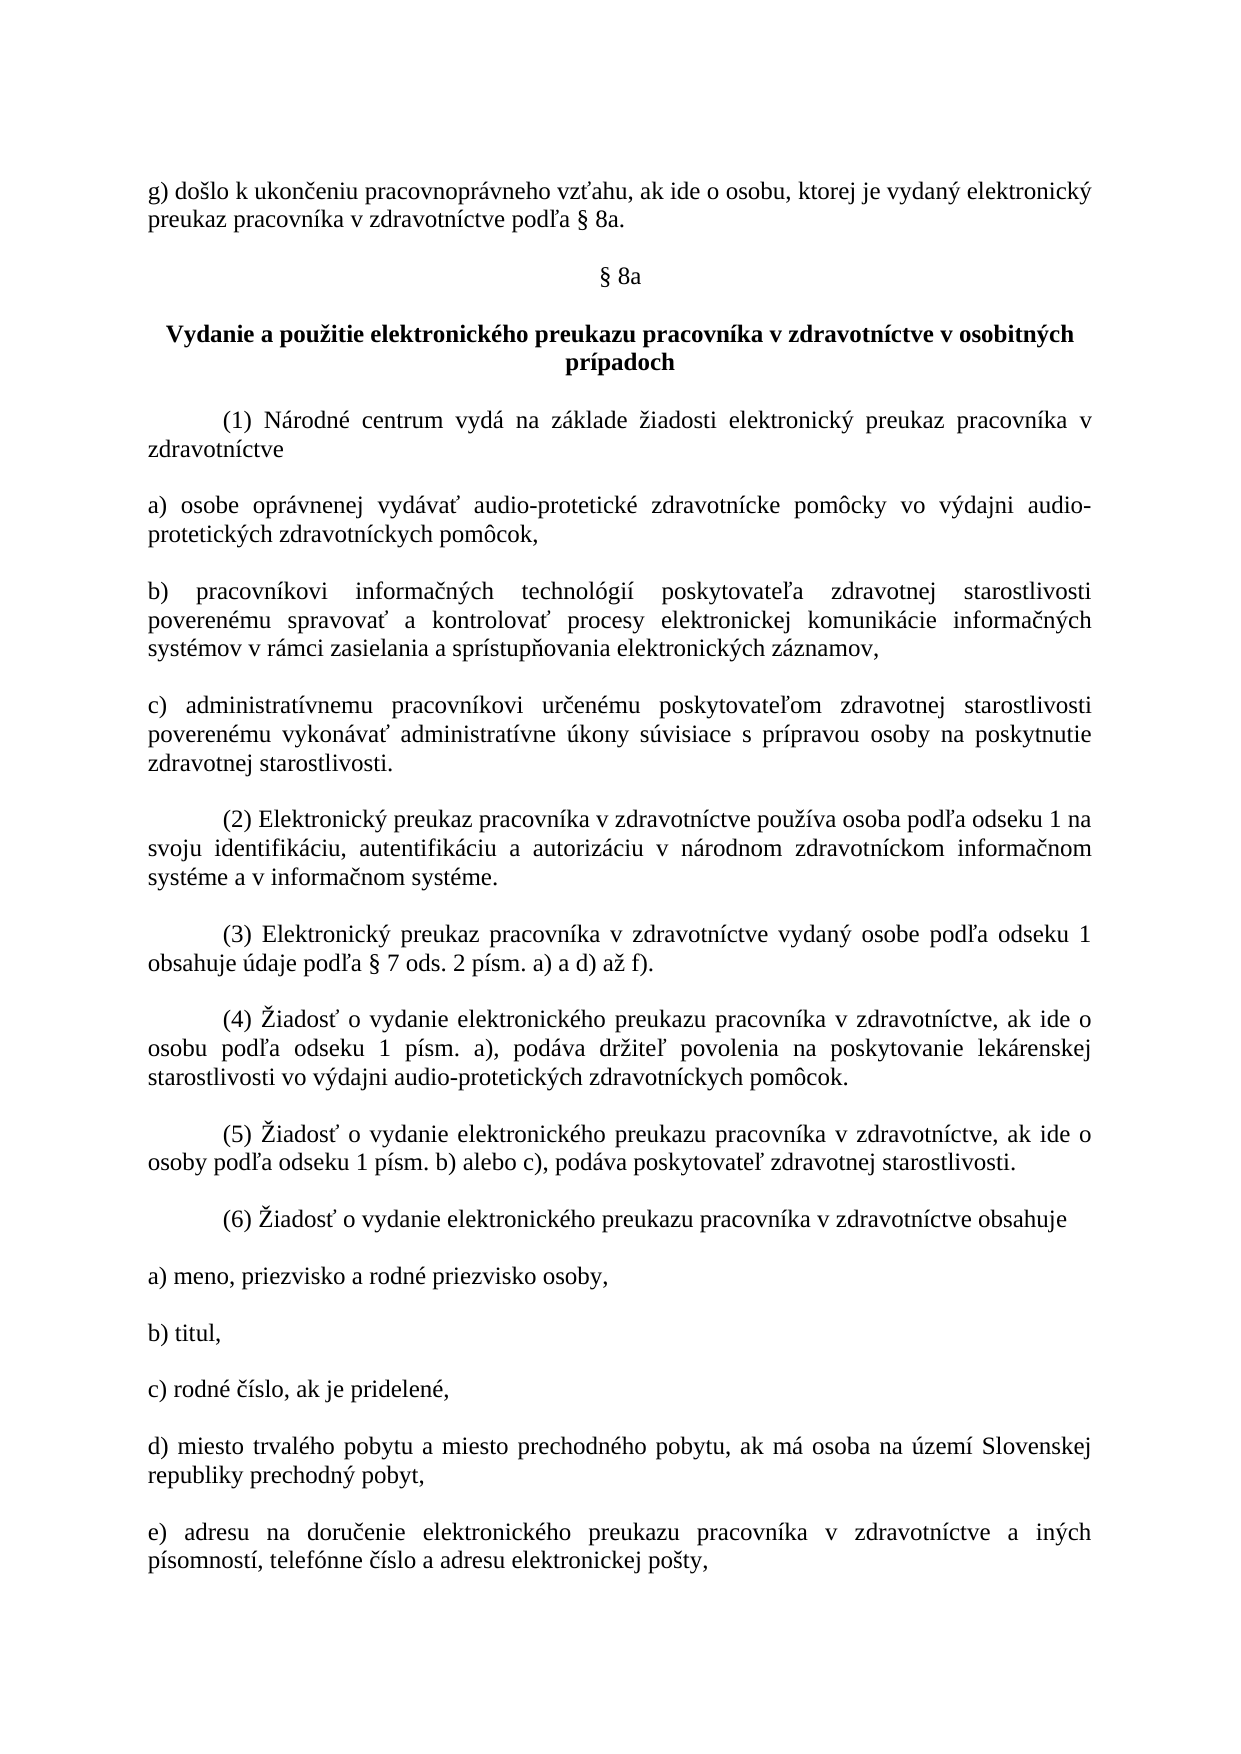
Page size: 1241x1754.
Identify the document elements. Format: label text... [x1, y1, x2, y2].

text (1) Národné centrum vydá na základe žiadosti elektronický preukaz pracovníka v zdravotníctve [148, 405, 1092, 462]
text c) administratívnemu pracovníkovi určenému poskytovateľom zdravotnej starostlivosti poverenému vykonávať administratívne úkony súvisiace s prípravou osoby na poskytnutie zdravotnej starostlivosti. [148, 690, 1092, 777]
text (5) Žiadosť o vydanie elektronického preukazu pracovníka v zdravotníctve, ak ide o osoby podľa odseku 1 písm. b) alebo c), podáva poskytovateľ zdravotnej starostlivosti. [148, 1119, 1092, 1176]
text c) rodné číslo, ak je pridelené, [148, 1374, 1092, 1403]
text § 8a [148, 261, 1092, 290]
text e) adresu na doručenie elektronického preukazu pracovníka v zdravotníctve a iných písomností, telefónne číslo a adresu elektronickej pošty, [148, 1517, 1092, 1574]
text (6) Žiadosť o vydanie elektronického preukazu pracovníka v zdravotníctve obsahuje [148, 1204, 1092, 1233]
text Vydanie a použitie elektronického preukazu pracovníka v zdravotníctve v osobitných prípadoch [148, 319, 1092, 376]
text a) meno, priezvisko a rodné priezvisko osoby, [148, 1261, 1092, 1290]
text d) miesto trvalého pobytu a miesto prechodného pobytu, ak má osoba na území Slovenskej republiky prechodný pobyt, [148, 1431, 1092, 1489]
text b) pracovníkovi informačných technológií poskytovateľa zdravotnej starostlivosti poverenému spravovať a kontrolovať procesy elektronickej komunikácie informačných systémov v rámci zasielania a sprístupňovania elektronických záznamov, [148, 576, 1092, 662]
text (3) Elektronický preukaz pracovníka v zdravotníctve vydaný osobe podľa odseku 1 obsahuje údaje podľa § 7 ods. 2 písm. a) a d) až f). [148, 919, 1092, 976]
text a) osobe oprávnenej vydávať audio-protetické zdravotnícke pomôcky vo výdajni audio-protetických zdravotníckych pomôcok, [148, 491, 1092, 548]
text g) došlo k ukončeniu pracovnoprávneho vzťahu, ak ide o osobu, ktorej je vydaný elektronický preukaz pracovníka v zdravotníctve podľa § 8a. [148, 176, 1092, 233]
text (4) Žiadosť o vydanie elektronického preukazu pracovníka v zdravotníctve, ak ide o osobu podľa odseku 1 písm. a), podáva držiteľ povolenia na poskytovanie lekárenskej starostlivosti vo výdajni audio-protetických zdravotníckych pomôcok. [148, 1004, 1092, 1091]
text b) titul, [148, 1318, 1092, 1346]
text (2) Elektronický preukaz pracovníka v zdravotníctve používa osoba podľa odseku 1 na svoju identifikáciu, autentifikáciu a autorizáciu v národnom zdravotníckom informačnom systéme a v informačnom systéme. [148, 804, 1092, 891]
